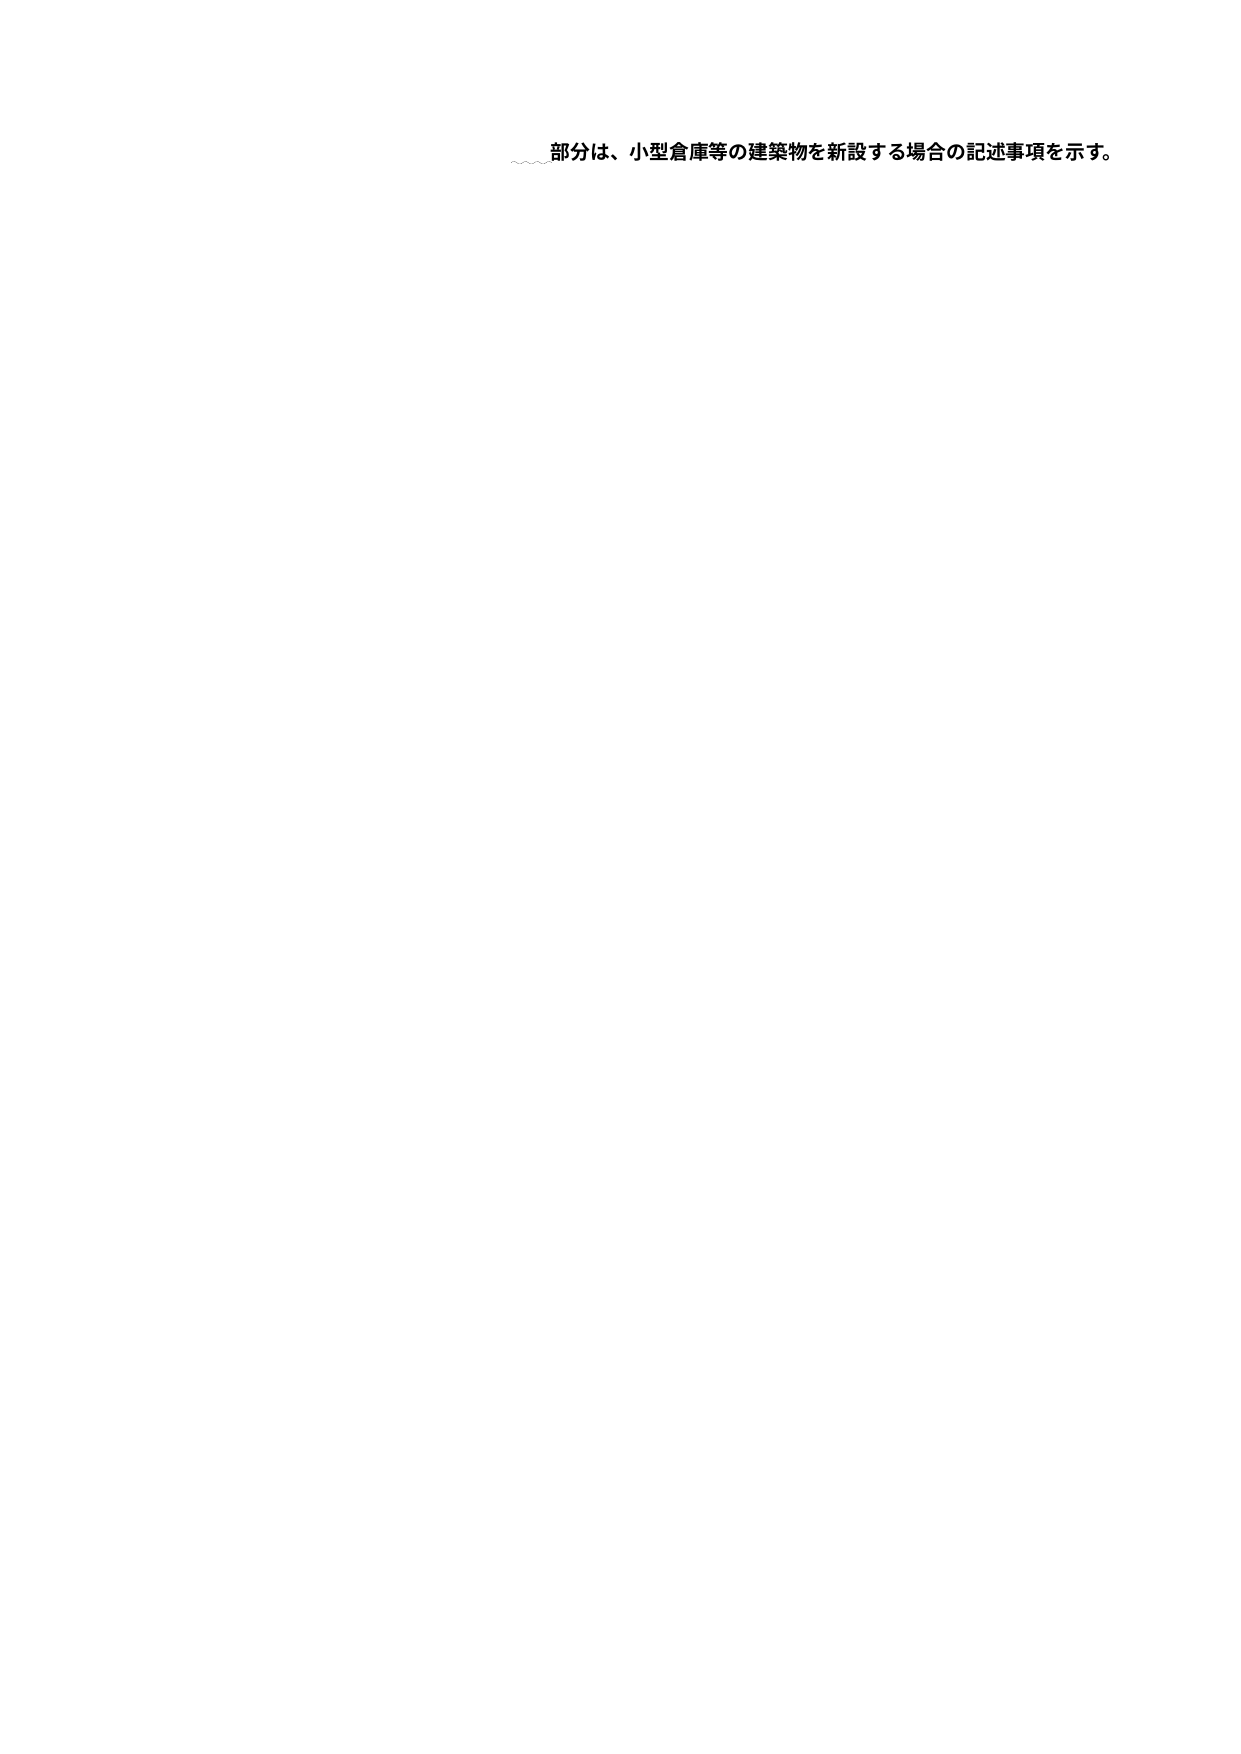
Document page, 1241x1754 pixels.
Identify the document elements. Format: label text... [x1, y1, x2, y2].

text 部分は、小型倉庫等の建築物を新設する場合の記述事項を示す。 [207, 133, 1122, 169]
